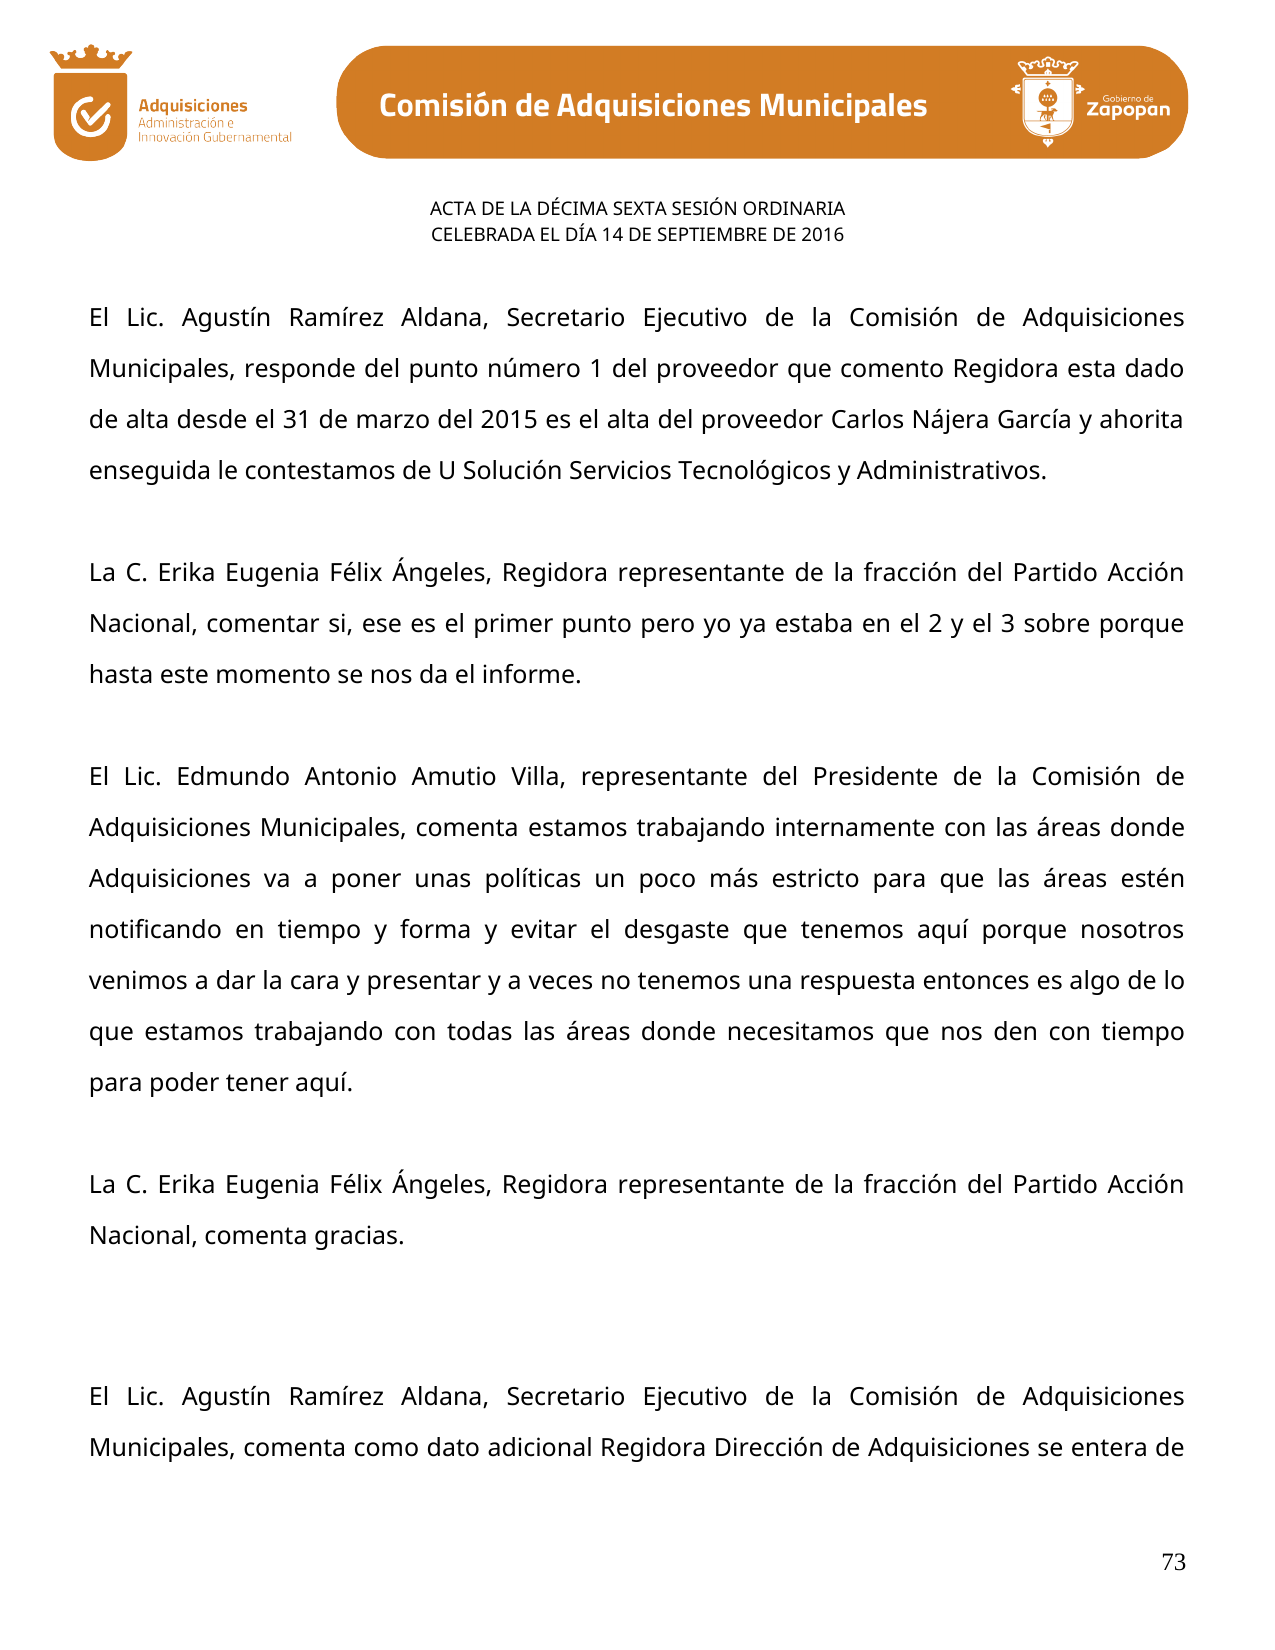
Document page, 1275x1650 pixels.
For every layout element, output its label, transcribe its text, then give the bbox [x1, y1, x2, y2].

text El Lic. Edmundo Antonio Amutio Villa, representante del Presidente de la Comisión de Adquisiciones Municipales, comenta estamos trabajando internamente con las áreas donde Adquisiciones va a poner unas políticas un poco más estricto para que las áreas estén notificando en tiempo y forma y evitar el desgaste que tenemos aquí porque nosotros venimos a dar la cara y presentar y a veces no tenemos una respuesta entonces es algo de lo que estamos trabajando con todas las áreas donde necesitamos que nos den con tiempo para poder tener aquí. [89, 758, 1186, 1099]
picture [40, 38, 1197, 164]
text El Lic. Agustín Ramírez Aldana, Secretario Ejecutivo de la Comisión de Adquisiciones Municipales, responde del punto número 1 del proveedor que comento Regidora esta dado de alta desde el 31 de marzo del 2015 es el alta del proveedor Carlos Nájera García y ahorita enseguida le contestamos de U Solución Servicios Tecnológicos y Administrativos. [89, 299, 1186, 486]
text La C. Erika Eugenia Félix Ángeles, Regidora representante de la fracción del Partido Acción Nacional, comentar si, ese es el primer punto pero yo ya estaba en el 2 y el 3 sobre porque hasta este momento se nos da el informe. [89, 554, 1186, 691]
text La C. Erika Eugenia Félix Ángeles, Regidora representante de la fracción del Partido Acción Nacional, comenta gracias. [89, 1167, 1186, 1252]
